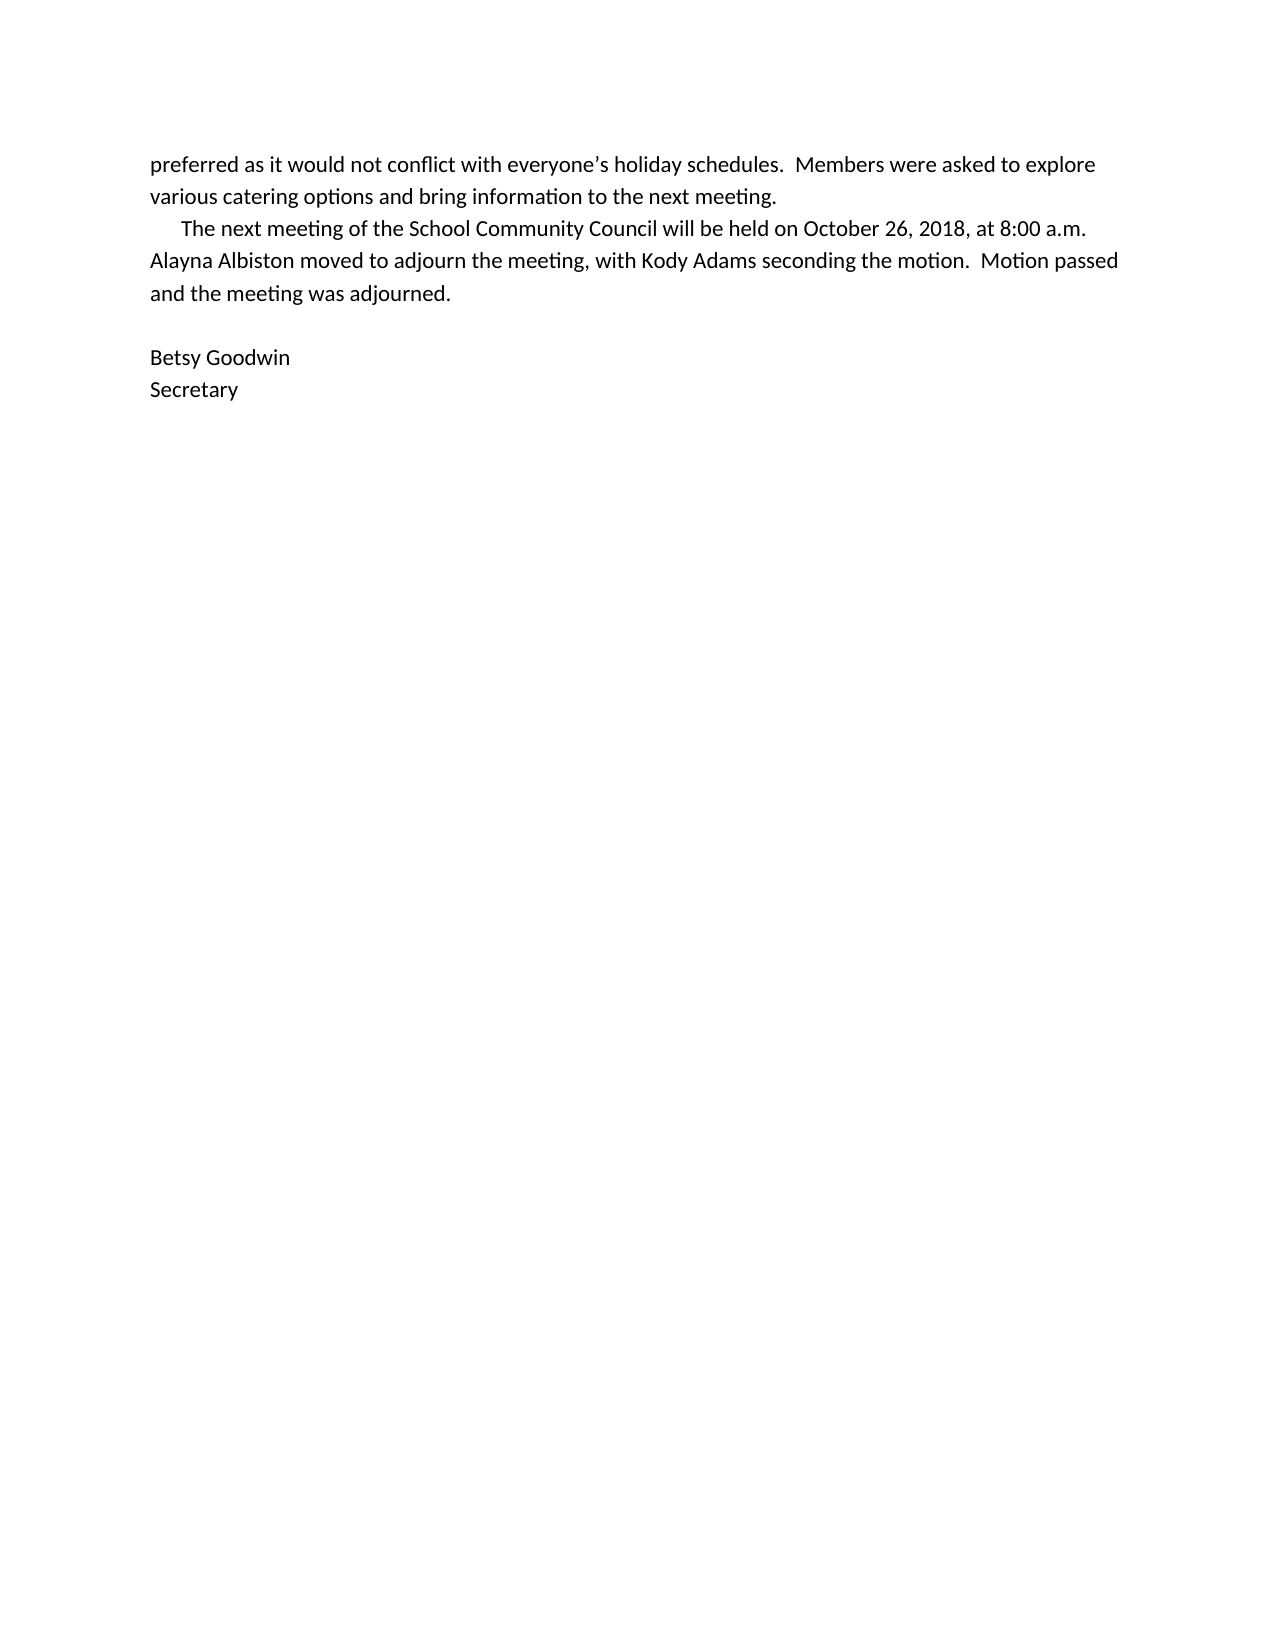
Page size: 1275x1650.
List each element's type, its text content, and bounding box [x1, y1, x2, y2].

text Alayna Albiston moved to adjourn the meeting, with Kody Adams seconding the motion. Motion passed and the meeting was adjourned. [150, 247, 1125, 307]
text Betsy Goodwin [150, 343, 1125, 371]
text The next meeting of the School Community Council will be held on October 26, 2018, at 8:00 a.m. [150, 214, 1125, 242]
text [150, 150, 1125, 210]
text Secretary [150, 375, 1125, 403]
